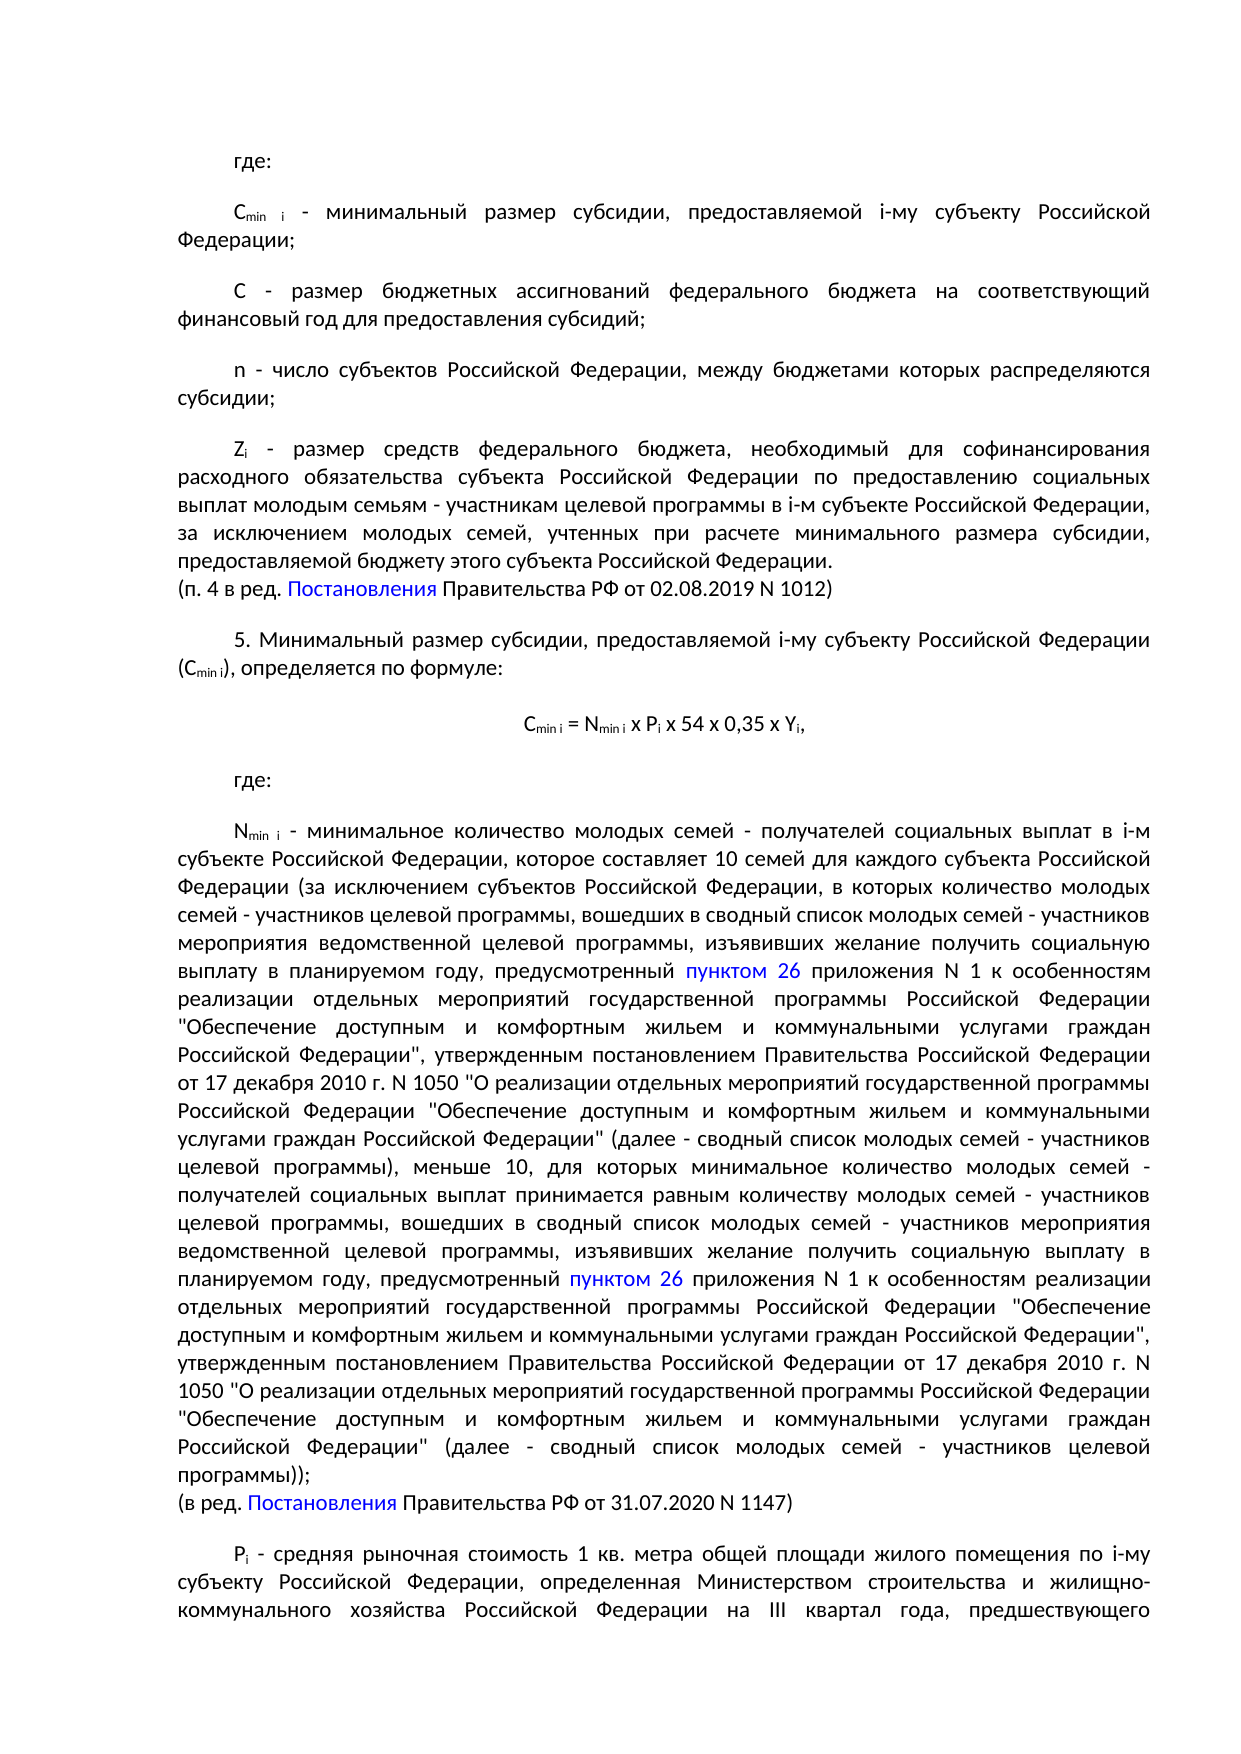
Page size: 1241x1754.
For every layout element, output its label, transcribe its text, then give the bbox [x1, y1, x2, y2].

text C - размер бюджетных ассигнований федерального бюджета на соответствующий финансовый год для предоставления субсидий; [177, 276, 1152, 332]
text n - число субъектов Российской Федерации, между бюджетами которых распределяются субсидии; [177, 355, 1152, 411]
text (п. 4 в ред. Постановления Правительства РФ от 02.08.2019 N 1012) [177, 574, 1152, 602]
text 5. Минимальный размер субсидии, предоставляемой i-му субъекту Российской Федерации (Cmin i), определяется по формуле: [177, 625, 1152, 681]
text где: [177, 146, 1152, 174]
text Zi - размер средств федерального бюджета, необходимый для софинансирования расходного обязательства субъекта Российской Федерации по предоставлению социальных выплат молодым семьям - участникам целевой программы в i-м субъекте Российской Федерации, за исключением молодых семей, учтенных при расчете минимального размера субсидии, предоставляемой бюджету этого субъекта Российской Федерации. [177, 434, 1152, 574]
text Cmin i - минимальный размер субсидии, предоставляемой i-му субъекту Российской Федерации; [177, 197, 1152, 253]
text Nmin i - минимальное количество молодых семей - получателей социальных выплат в i-м субъекте Российской Федерации, которое составляет 10 семей для каждого субъекта Российской Федерации (за исключением субъектов Российской Федерации, в которых количество молодых семей - участников целевой программы, вошедших в сводный список молодых семей - участников мероприятия ведомственной целевой программы, изъявивших желание получить социальную выплату в планируемом году, предусмотренный пунктом 26 приложения N 1 к особенностям реализации отдельных мероприятий государственной программы Российской Федерации "Обеспечение доступным и комфортным жильем и коммунальными услугами граждан Российской Федерации", утвержденным постановлением Правительства Российской Федерации от 17 декабря 2010 г. N 1050 "О реализации отдельных мероприятий государственной программы Российской Федерации "Обеспечение доступным и комфортным жильем и коммунальными услугами граждан Российской Федерации" (далее - сводный список молодых семей - участников целевой программы), меньше 10, для которых минимальное количество молодых семей - получателей социальных выплат принимается равным количеству молодых семей - участников целевой программы, вошедших в сводный список молодых семей - участников мероприятия ведомственной целевой программы, изъявивших желание получить социальную выплату в планируемом году, предусмотренный пунктом 26 приложения N 1 к особенностям реализации отдельных мероприятий государственной программы Российской Федерации "Обеспечение доступным и комфортным жильем и коммунальными услугами граждан Российской Федерации", утвержденным постановлением Правительства Российской Федерации от 17 декабря 2010 г. N 1050 "О реализации отдельных мероприятий государственной программы Российской Федерации "Обеспечение доступным и комфортным жильем и коммунальными услугами граждан Российской Федерации" (далее - сводный список молодых семей - участников целевой программы)); [177, 816, 1152, 1488]
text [177, 1539, 1152, 1623]
text (в ред. Постановления Правительства РФ от 31.07.2020 N 1147) [177, 1488, 1152, 1517]
text где: [177, 765, 1152, 793]
text Cmin i = Nmin i x Pi x 54 x 0,35 x Yi, [177, 709, 1152, 737]
